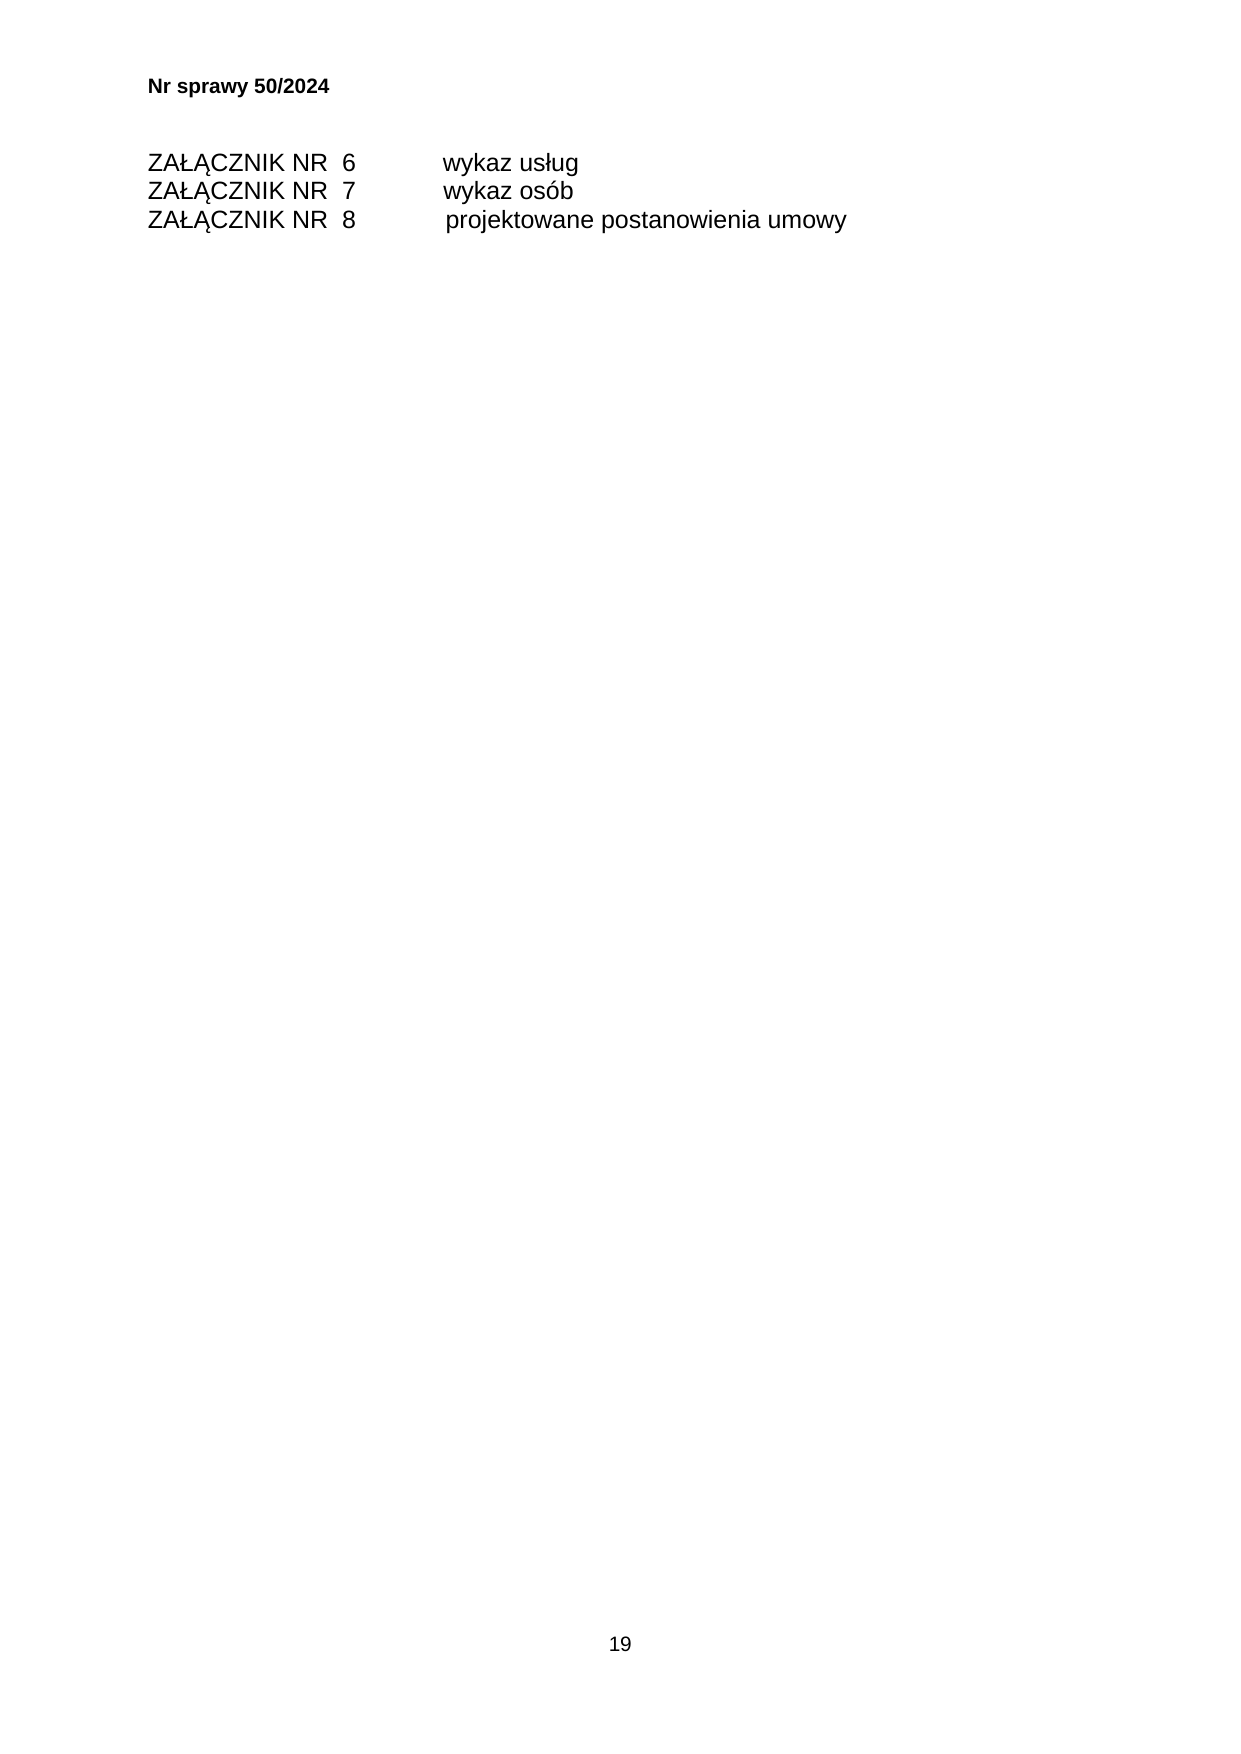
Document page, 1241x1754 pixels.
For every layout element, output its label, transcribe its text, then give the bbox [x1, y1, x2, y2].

text ZAŁĄCZNIK NR 8 projektowane postanowienia umowy [148, 205, 1093, 234]
text ZAŁĄCZNIK NR 6 wykaz usług [148, 148, 1093, 176]
text ZAŁĄCZNIK NR 7 wykaz osób [148, 176, 1093, 205]
